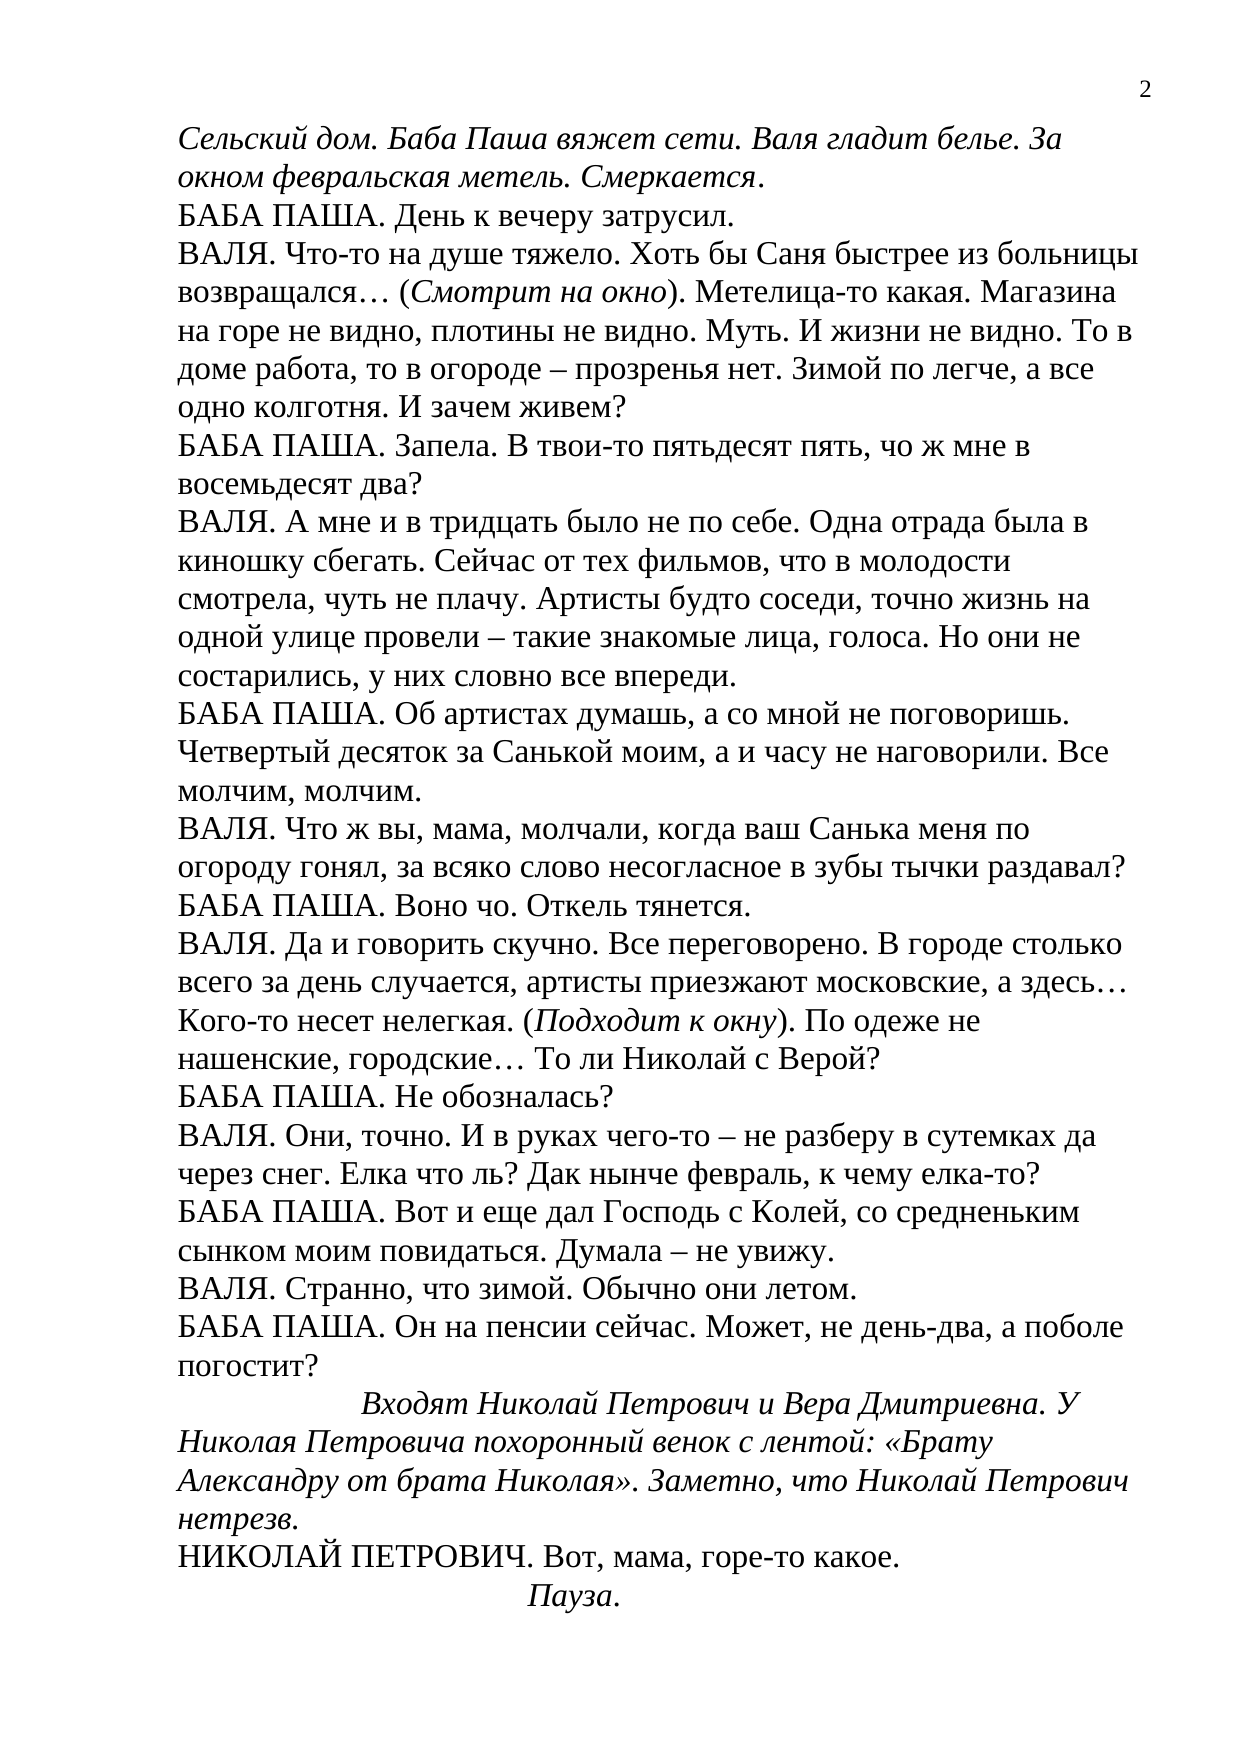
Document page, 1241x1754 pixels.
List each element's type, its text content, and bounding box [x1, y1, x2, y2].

text БАБА ПАША. Запела. В твои-то пятьдесят пять, чо ж мне в восемьдесят два? [177, 425, 1152, 501]
text БАБА ПАША. Он на пенсии сейчас. Может, не день-два, а поболе погостит? [177, 1306, 1152, 1383]
text Сельский дом. Баба Паша вяжет сети. Валя гладит белье. За окном февральская метель. Смеркается. [177, 118, 1152, 195]
text Кого-то несет нелегкая. (Подходит к окну). По одеже не нашенские, городские… То ли Николай с Верой? [177, 1000, 1152, 1076]
text НИКОЛАЙ ПЕТРОВИЧ. Вот, мама, горе-то какое. [177, 1536, 1152, 1575]
text Входят Николай Петрович и Вера Дмитриевна. У Николая Петровича похоронный венок с лентой: «Брату Александру от брата Николая». Заметно, что Николай Петрович нетрезв. [177, 1383, 1152, 1536]
text ВАЛЯ. А мне и в тридцать было не по себе. Одна отрада была в киношку сбегать. Сейчас от тех фильмов, что в молодости смотрела, чуть не плачу. Артисты будто соседи, точно жизнь на одной улице провели – такие знакомые лица, голоса. Но они не состарились, у них словно все впереди. [177, 501, 1152, 693]
text БАБА ПАША. День к вечеру затрусил. [177, 195, 1152, 233]
text БАБА ПАША. Вот и еще дал Господь с Колей, со средненьким сынком моим повидаться. Думала – не увижу. [177, 1191, 1152, 1268]
text ВАЛЯ. Странно, что зимой. Обычно они летом. [177, 1268, 1152, 1306]
text ВАЛЯ. Что ж вы, мама, молчали, когда ваш Санька меня по огороду гонял, за всяко слово несогласное в зубы тычки раздавал? [177, 808, 1152, 885]
text Пауза. [177, 1575, 1152, 1613]
text БАБА ПАША. Воно чо. Откель тянется. [177, 885, 1152, 923]
text ВАЛЯ. Что-то на душе тяжело. Хоть бы Саня быстрее из больницы возвращался… (Смотрит на окно). Метелица-то какая. Магазина на горе не видно, плотины не видно. Муть. И жизни не видно. То в доме работа, то в огороде – прозренья нет. Зимой по легче, а все одно колготня. И зачем живем? [177, 233, 1152, 425]
subtitle БАБА ПАША. Не обозналась? [177, 1076, 1152, 1115]
text ВАЛЯ. Они, точно. И в руках чего-то – не разберу в сутемках да через снег. Елка что ль? Дак нынче февраль, к чему елка-то? [177, 1115, 1152, 1191]
text БАБА ПАША. Об артистах думашь, а со мной не поговоришь. Четвертый десяток за Санькой моим, а и часу не наговорили. Все молчим, молчим. [177, 693, 1152, 808]
text ВАЛЯ. Да и говорить скучно. Все переговорено. В городе столько всего за день случается, артисты приезжают московские, а здесь… [177, 923, 1152, 1000]
